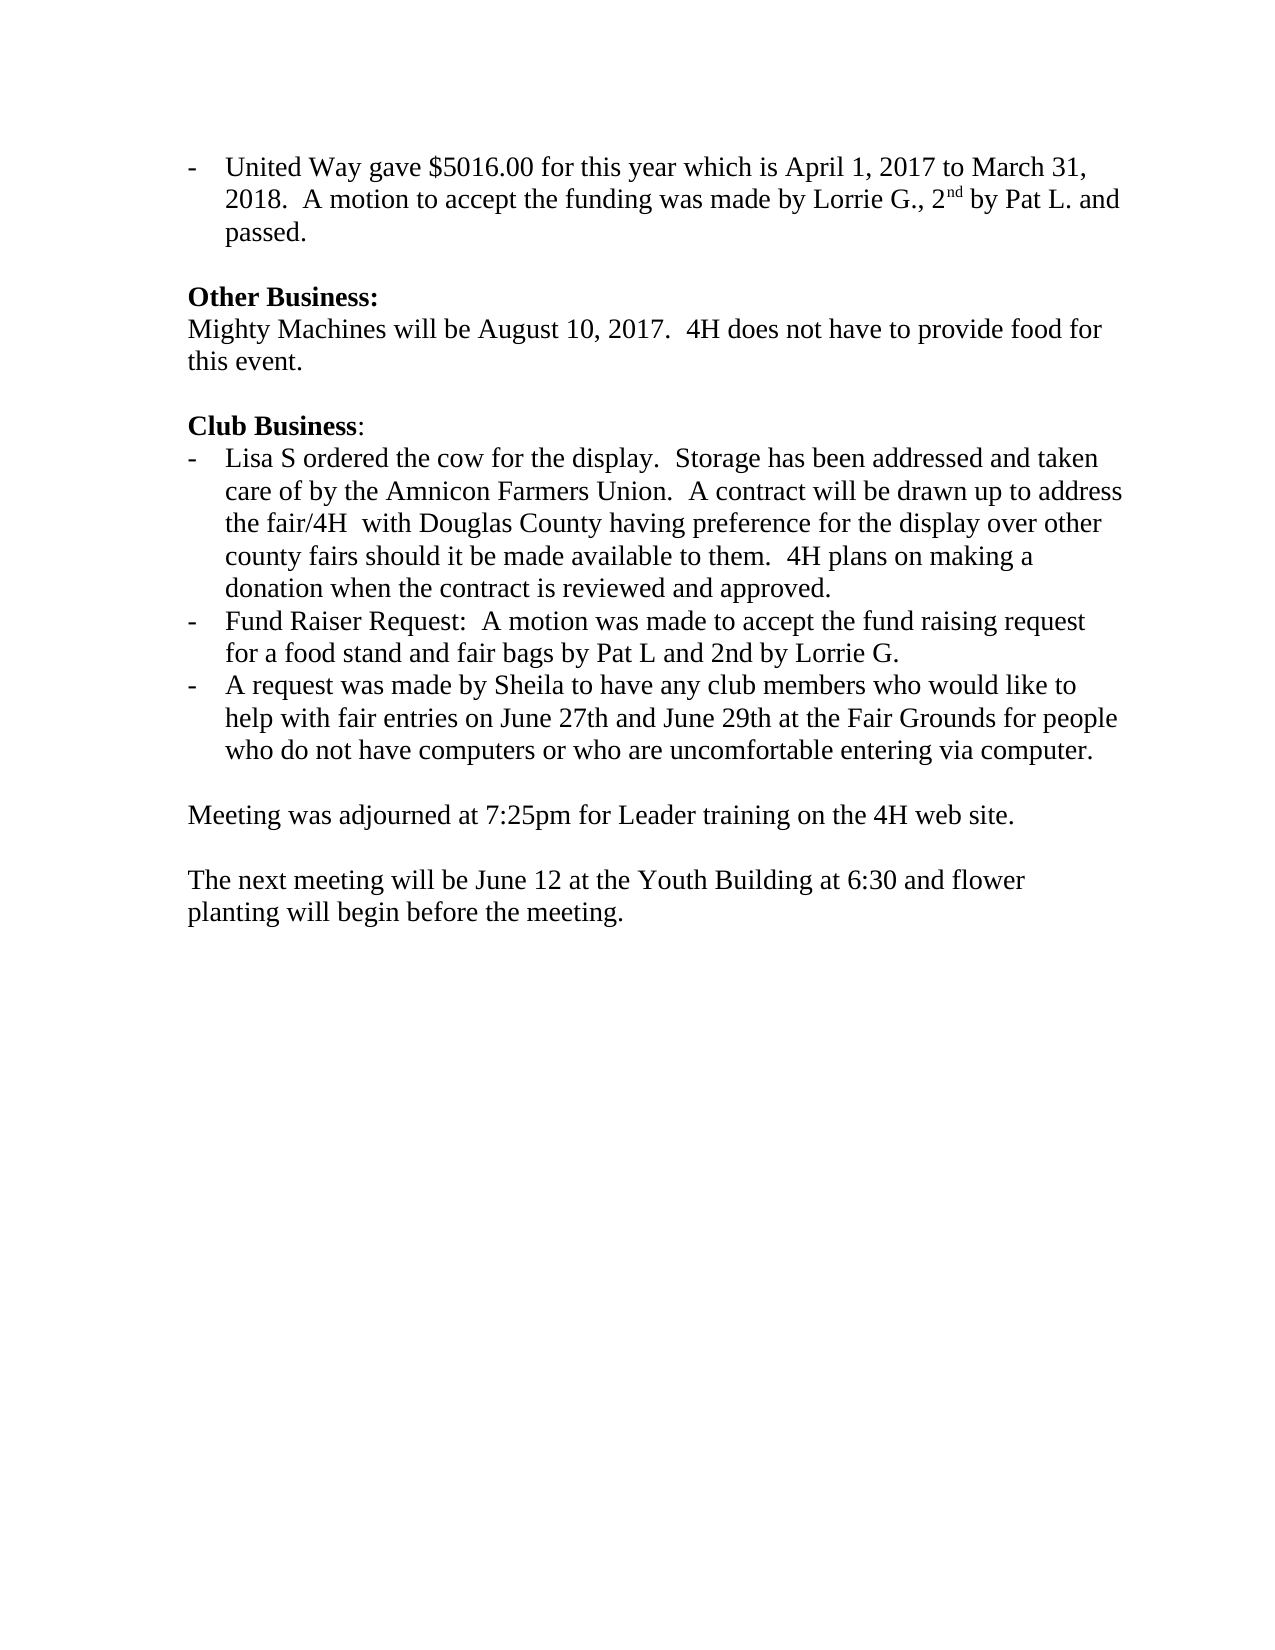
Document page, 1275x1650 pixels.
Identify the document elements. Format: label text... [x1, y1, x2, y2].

list A request was made by Sheila to have any club members who would like to help with fair entries on June 27th and June 29th at the Fair Grounds for people who do not have computers or who are uncomfortable entering via computer. [187, 668, 1125, 766]
list Lisa S ordered the cow for the display. Storage has been addressed and taken care of by the Amnicon Farmers Union. A contract will be drawn up to address the fair/4H with Douglas County having preference for the display over other county fairs should it be made available to them. 4H plans on making a donation when the contract is reviewed and approved. [187, 442, 1125, 603]
text Mighty Machines will be August 10, 2017. 4H does not have to provide food for this event. Club Business: [187, 312, 1125, 442]
text Other Business: [187, 279, 1125, 312]
list Fund Raiser Request: A motion was made to accept the fund raising request for a food stand and fair bags by Pat L and 2nd by Lorrie G. [187, 603, 1125, 668]
list United Way gave $5016.00 for this year which is April 1, 2017 to March 31, 2018. A motion to accept the funding was made by Lorrie G., 2nd by Pat L. and passed. [187, 150, 1125, 247]
text Meeting was adjourned at 7:25pm for Leader training on the 4H web site. The next meeting will be June 12 at the Youth Building at 6:30 and flower planting will begin before the meeting. [187, 798, 1125, 927]
